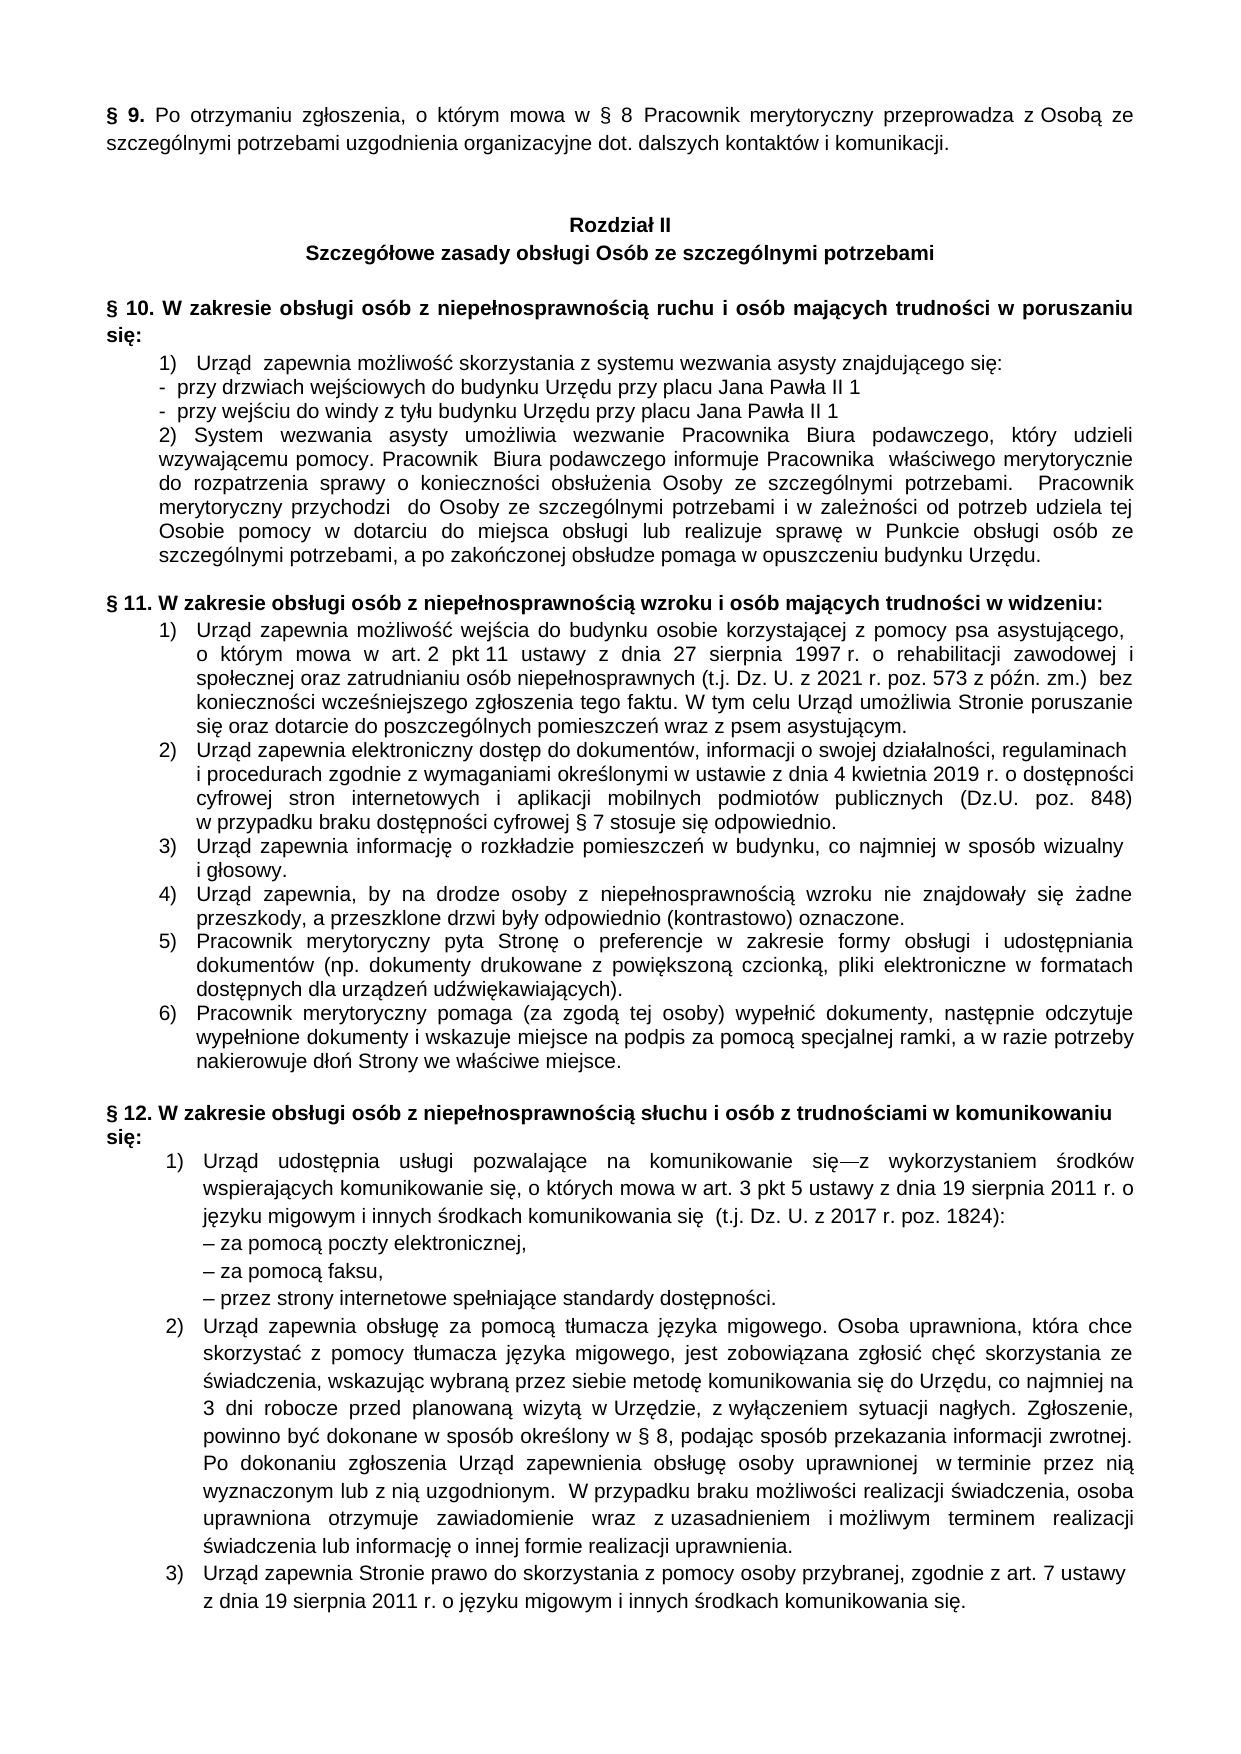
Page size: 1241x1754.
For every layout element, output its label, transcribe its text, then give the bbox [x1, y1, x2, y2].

text § 11. W zakresie obsługi osób z niepełnosprawnością wzroku i osób mających trudności w widzeniu: [106, 590, 1134, 614]
list Urząd zapewnia możliwość skorzystania z systemu wezwania asysty znajdującego się: [158, 351, 1134, 375]
list Urząd zapewnia elektroniczny dostęp do dokumentów, informacji o swojej działalności, regulaminach i procedurach zgodnie z wymaganiami określonymi w ustawie z dnia 4 kwietnia 2019 r. o dostępności cyfrowej stron internetowych i aplikacji mobilnych podmiotów publicznych (Dz.U. poz. 848) w przypadku braku dostępności cyfrowej § 7 stosuje się odpowiednio. [158, 738, 1134, 833]
text Szczegółowe zasady obsługi Osób ze szczególnymi potrzebami [106, 241, 1134, 265]
text - przy drzwiach wejściowych do budynku Urzędu przy placu Jana Pawła II 1 [158, 375, 1134, 399]
list Urząd udostępnia usługi pozwalające na komunikowanie się z wykorzystaniem środków wspierających komunikowanie się, o których mowa w art. 3 pkt 5 ustawy z dnia 19 sierpnia 2011 r. o języku migowym i innych środkach komunikowania się (t.j. Dz. U. z 2017 r. poz. 1824): [165, 1148, 1134, 1227]
list – za pomocą faksu, [203, 1258, 1134, 1282]
list – za pomocą poczty elektronicznej, [203, 1231, 1134, 1255]
text § 12. W zakresie obsługi osób z niepełnosprawnością słuchu i osób z trudnościami w komunikowaniu się: [106, 1101, 1134, 1148]
text Rozdział II [106, 213, 1134, 237]
list Pracownik merytoryczny pyta Stronę o preferencje w zakresie formy obsługi i udostępniania dokumentów (np. dokumenty drukowane z powiększoną czcionką, pliki elektroniczne w formatach dostępnych dla urządzeń udźwiękawiających). [158, 929, 1134, 1001]
list Urząd zapewnia możliwość wejścia do budynku osobie korzystającej z pomocy psa asystującego, o którym mowa w art. 2 pkt 11 ustawy z dnia 27 sierpnia 1997 r. o rehabilitacji zawodowej i społecznej oraz zatrudnianiu osób niepełnosprawnych (t.j. Dz. U. z 2021 r. poz. 573 z późn. zm.) bez konieczności wcześniejszego zgłoszenia tego faktu. W tym celu Urząd umożliwia Stronie poruszanie się oraz dotarcie do poszczególnych pomieszczeń wraz z psem asystującym. [158, 618, 1134, 738]
list Pracownik merytoryczny pomaga (za zgodą tej osoby) wypełnić dokumenty, następnie odczytuje wypełnione dokumenty i wskazuje miejsce na podpis za pomocą specjalnej ramki, a w razie potrzeby nakierowuje dłoń Strony we właściwe miejsce. [158, 1001, 1134, 1073]
list Urząd zapewnia obsługę za pomocą tłumacza języka migowego. Osoba uprawniona, która chce skorzystać z pomocy tłumacza języka migowego, jest zobowiązana zgłosić chęć skorzystania ze świadczenia, wskazując wybraną przez siebie metodę komunikowania się do Urzędu, co najmniej na 3 dni robocze przed planowaną wizytą w Urzędzie, z wyłączeniem sytuacji nagłych. Zgłoszenie, powinno być dokonane w sposób określony w § 8, podając sposób przekazania informacji zwrotnej. Po dokonaniu zgłoszenia Urząd zapewnienia obsługę osoby uprawnionej w terminie przez nią wyznaczonym lub z nią uzgodnionym. W przypadku braku możliwości realizacji świadczenia, osoba uprawniona otrzymuje zawiadomienie wraz z uzasadnieniem i możliwym terminem realizacji świadczenia lub informację o innej formie realizacji uprawnienia. [165, 1313, 1134, 1557]
list Urząd zapewnia informację o rozkładzie pomieszczeń w budynku, co najmniej w sposób wizualny i głosowy. [158, 833, 1134, 881]
text § 9. Po otrzymaniu zgłoszenia, o którym mowa w § 8 Pracownik merytoryczny przeprowadza z Osobą ze szczególnymi potrzebami uzgodnienia organizacyjne dot. dalszych kontaktów i komunikacji. [106, 103, 1134, 155]
list Urząd zapewnia Stronie prawo do skorzystania z pomocy osoby przybranej, zgodnie z art. 7 ustawy z dnia 19 sierpnia 2011 r. o języku migowym i innych środkach komunikowania się. [165, 1561, 1134, 1612]
text § 10. W zakresie obsługi osób z niepełnosprawnością ruchu i osób mających trudności w poruszaniu się: [106, 296, 1134, 347]
list – przez strony internetowe spełniające standardy dostępności. [203, 1286, 1134, 1310]
list Urząd zapewnia, by na drodze osoby z niepełnosprawnością wzroku nie znajdowały się żadne przeszkody, a przeszklone drzwi były odpowiednio (kontrastowo) oznaczone. [158, 881, 1134, 929]
text - przy wejściu do windy z tyłu budynku Urzędu przy placu Jana Pawła II 1 [158, 399, 1134, 423]
text 2) System wezwania asysty umożliwia wezwanie Pracownika Biura podawczego, który udzieli wzywającemu pomocy. Pracownik Biura podawczego informuje Pracownika właściwego merytorycznie do rozpatrzenia sprawy o konieczności obsłużenia Osoby ze szczególnymi potrzebami. Pracownik merytoryczny przychodzi do Osoby ze szczególnymi potrzebami i w zależności od potrzeb udziela tej Osobie pomocy w dotarciu do miejsca obsługi lub realizuje sprawę w Punkcie obsługi osób ze szczególnymi potrzebami, a po zakończonej obsłudze pomaga w opuszczeniu budynku Urzędu. [158, 423, 1134, 566]
